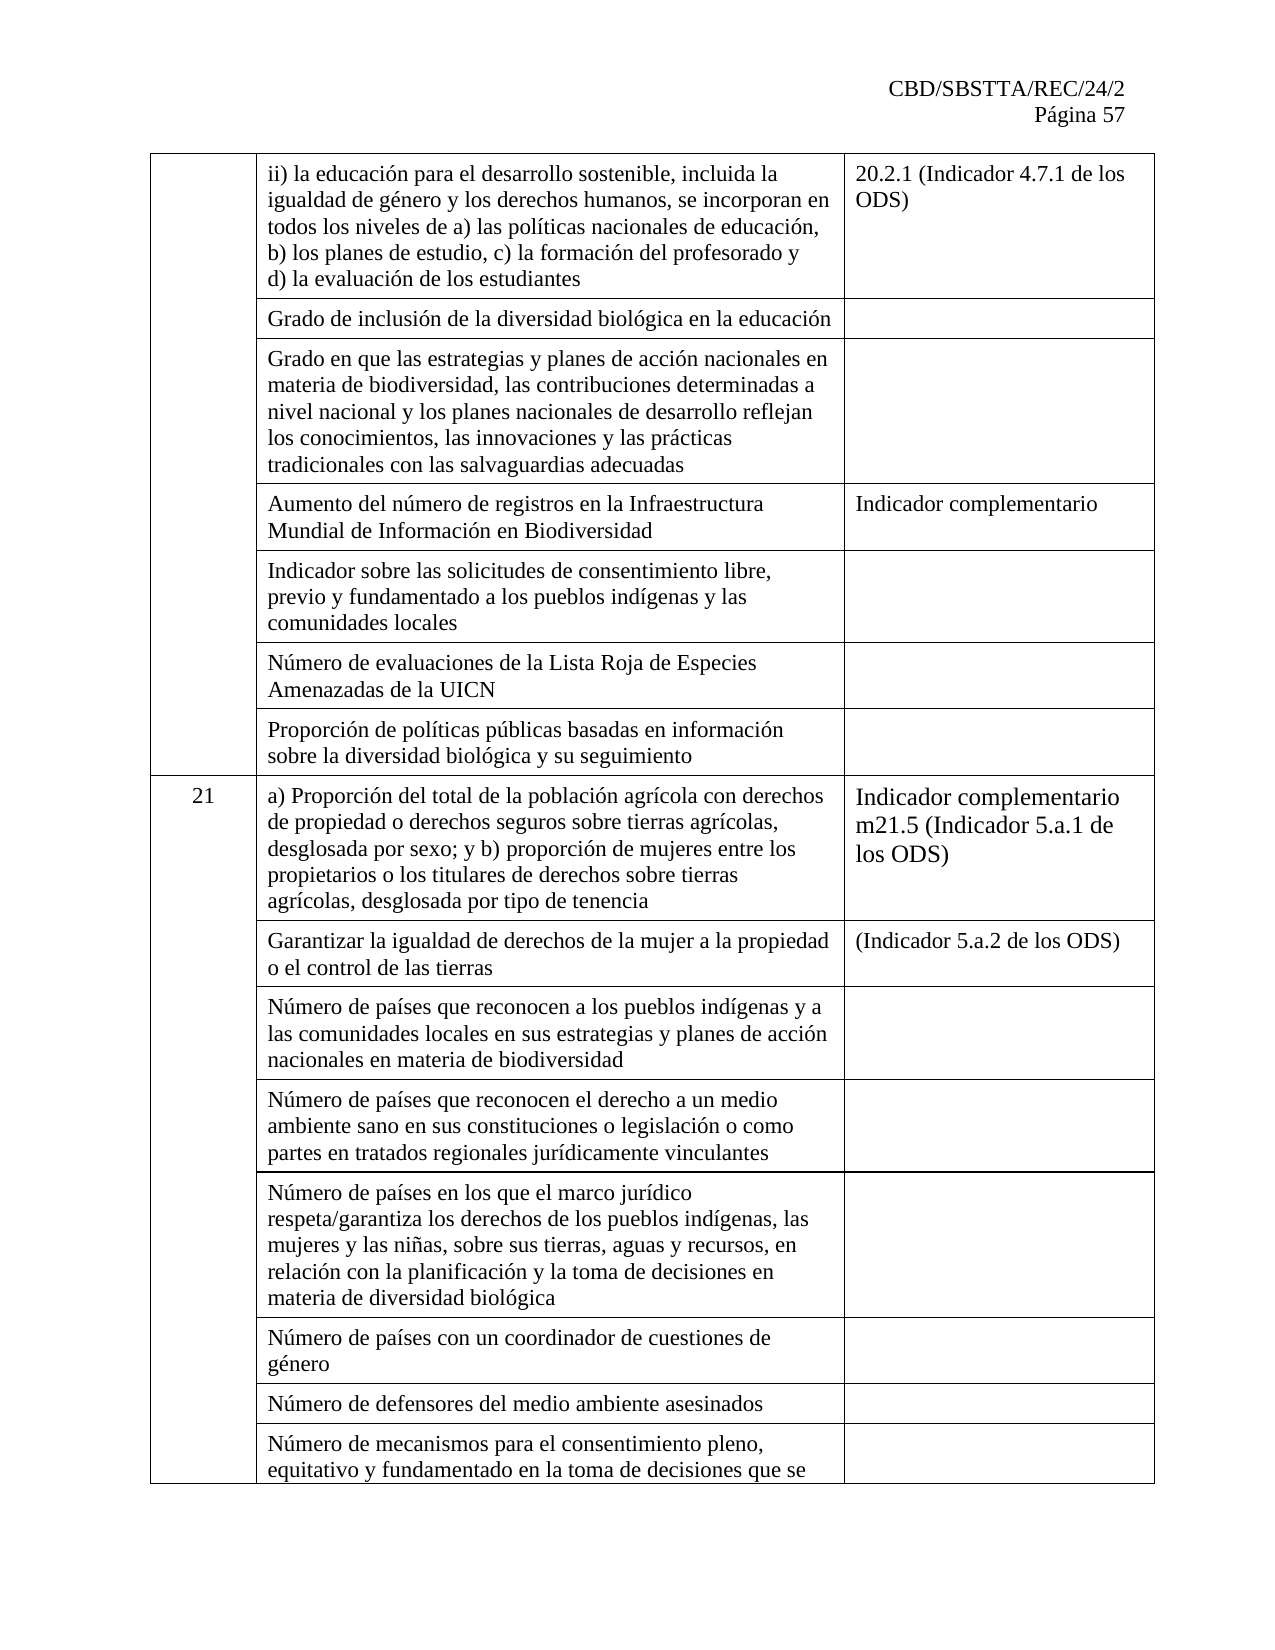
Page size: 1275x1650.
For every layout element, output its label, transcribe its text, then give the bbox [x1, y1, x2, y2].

table_cell [845, 709, 1154, 774]
table_cell Número de defensores del medio ambiente asesinados [257, 1384, 844, 1423]
table_cell [845, 1173, 1154, 1317]
table_cell a) Proporción del total de la población agrícola con derechos de propiedad o derechos seguros sobre tierras agrícolas, desglosada por sexo; y b) proporción de mujeres entre los propietarios o los titulares de derechos sobre tierras agrícolas, desglosada por tipo de tenencia [257, 776, 844, 920]
table_cell Grado en que las estrategias y planes de acción nacionales en materia de biodiversidad, las contribuciones determinadas a nivel nacional y los planes nacionales de desarrollo reflejan los conocimientos, las innovaciones y las prácticas tradicionales con las salvaguardias adecuadas [257, 339, 844, 483]
table_cell Número de países con un coordinador de cuestiones de género [257, 1318, 844, 1383]
table_cell Aumento del número de registros en la Infraestructura Mundial de Información en Biodiversidad [257, 484, 844, 549]
table_cell [845, 1080, 1154, 1171]
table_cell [257, 154, 844, 298]
table_cell Número de países en los que el marco jurídico respeta/garantiza los derechos de los pueblos indígenas, las mujeres y las niñas, sobre sus tierras, aguas y recursos, en relación con la planificación y la toma de decisiones en materia de diversidad biológica [257, 1173, 844, 1317]
table_cell [845, 339, 1154, 483]
table_cell Número de evaluaciones de la Lista Roja de Especies Amenazadas de la UICN [257, 643, 844, 708]
table_cell [845, 1318, 1154, 1383]
table_cell (Indicador 5.a.2 de los ODS) [845, 921, 1154, 986]
table_cell [845, 1424, 1154, 1483]
table_cell Número de países que reconocen el derecho a un medio ambiente sano en sus constituciones o legislación o como partes en tratados regionales jurídicamente vinculantes [257, 1080, 844, 1171]
table_cell Garantizar la igualdad de derechos de la mujer a la propiedad o el control de las tierras [257, 921, 844, 986]
table_cell Grado de inclusión de la diversidad biológica en la educación [257, 299, 844, 338]
table_cell Proporción de políticas públicas basadas en información sobre la diversidad biológica y su seguimiento [257, 709, 844, 774]
table_cell [845, 299, 1154, 338]
table_cell [845, 1384, 1154, 1423]
table_cell Indicador complementario [845, 484, 1154, 549]
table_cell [845, 154, 1154, 298]
table_cell Indicador sobre las solicitudes de consentimiento libre, previo y fundamentado a los pueblos indígenas y las comunidades locales [257, 551, 844, 642]
table_cell Número de países que reconocen a los pueblos indígenas y a las comunidades locales en sus estrategias y planes de acción nacionales en materia de biodiversidad [257, 987, 844, 1079]
table_cell [845, 987, 1154, 1079]
table_cell 21 [151, 776, 256, 1483]
table_cell [845, 643, 1154, 708]
table_cell [845, 551, 1154, 642]
table_cell Indicador complementario m21.5 (Indicador 5.a.1 de los ODS) [845, 776, 1154, 920]
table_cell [257, 1424, 844, 1483]
